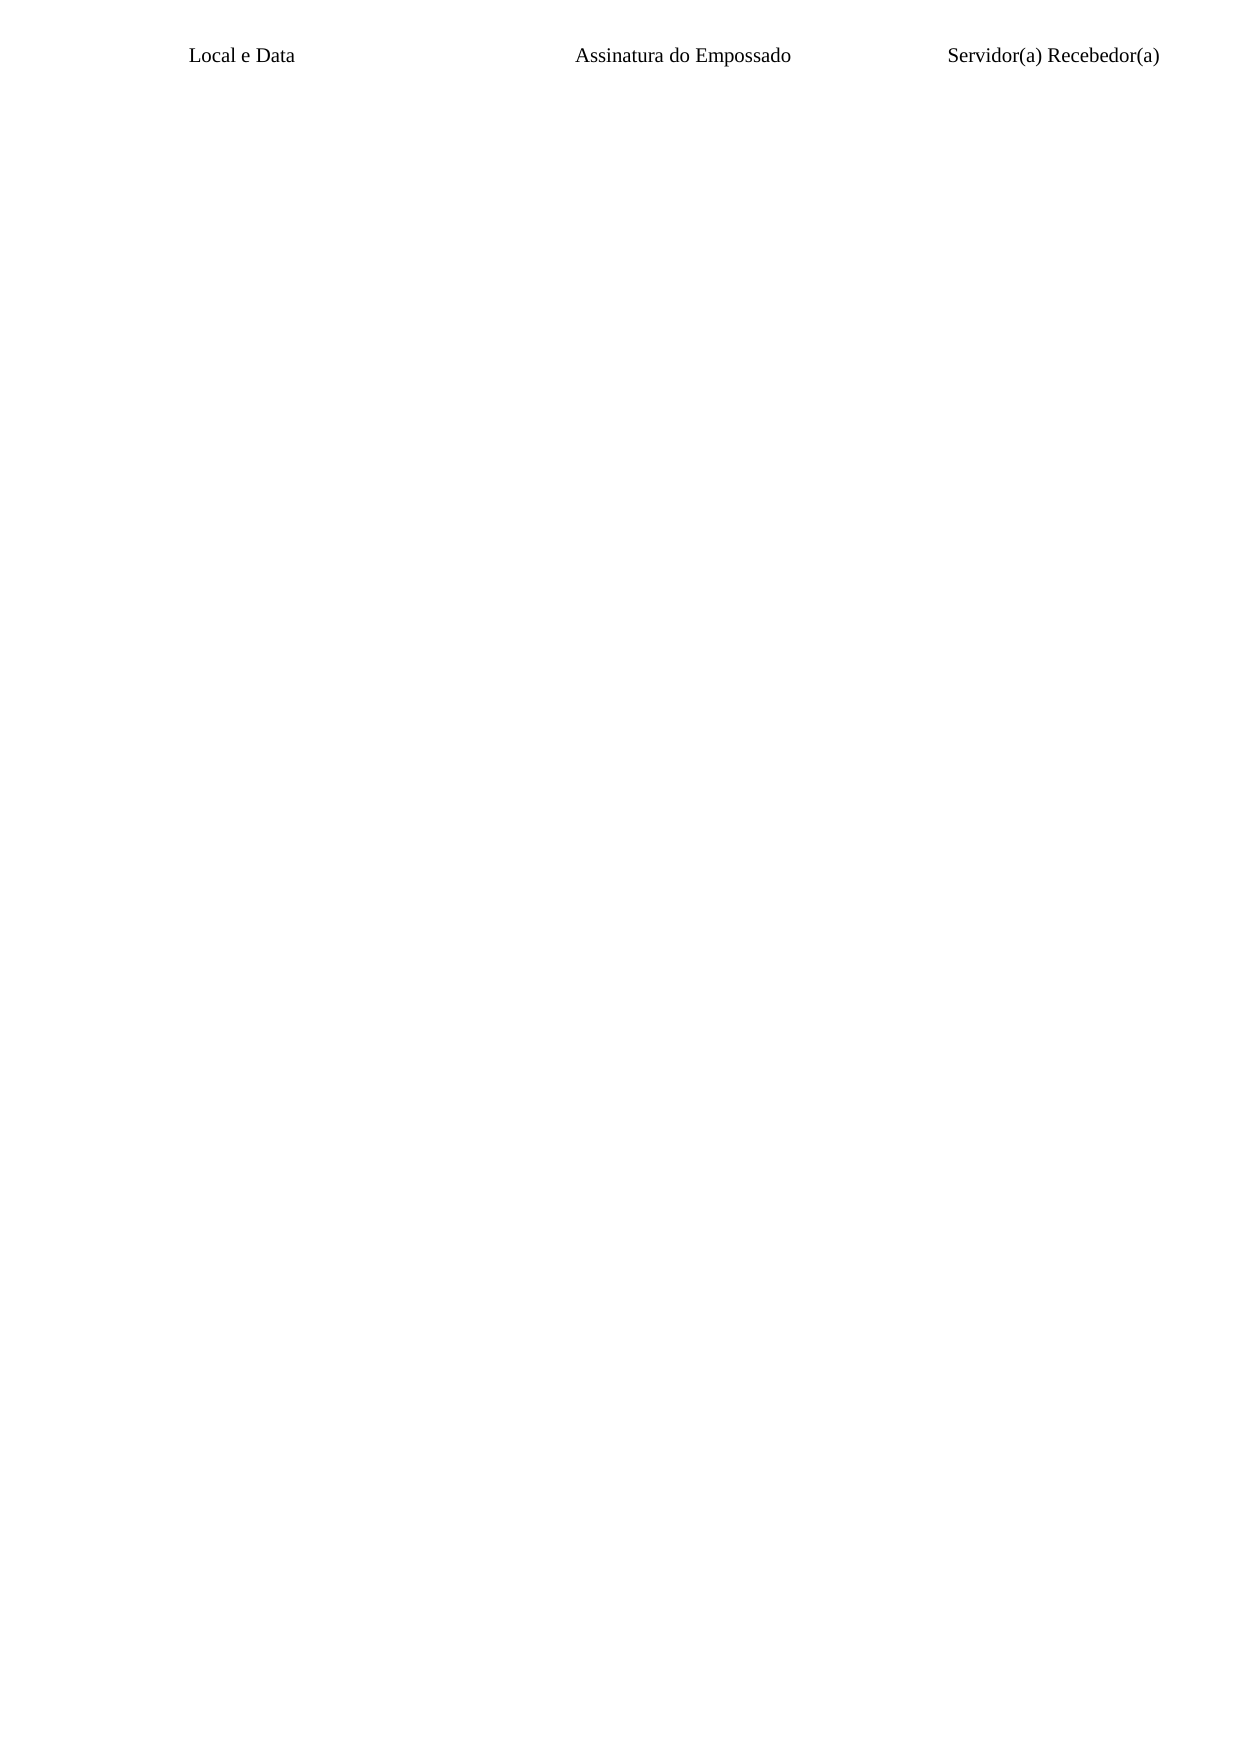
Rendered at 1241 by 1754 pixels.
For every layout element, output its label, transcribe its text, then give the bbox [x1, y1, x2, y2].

text Local e Data Assinatura do Empossado Servidor(a) Recebedor(a) [74, 43, 1226, 67]
